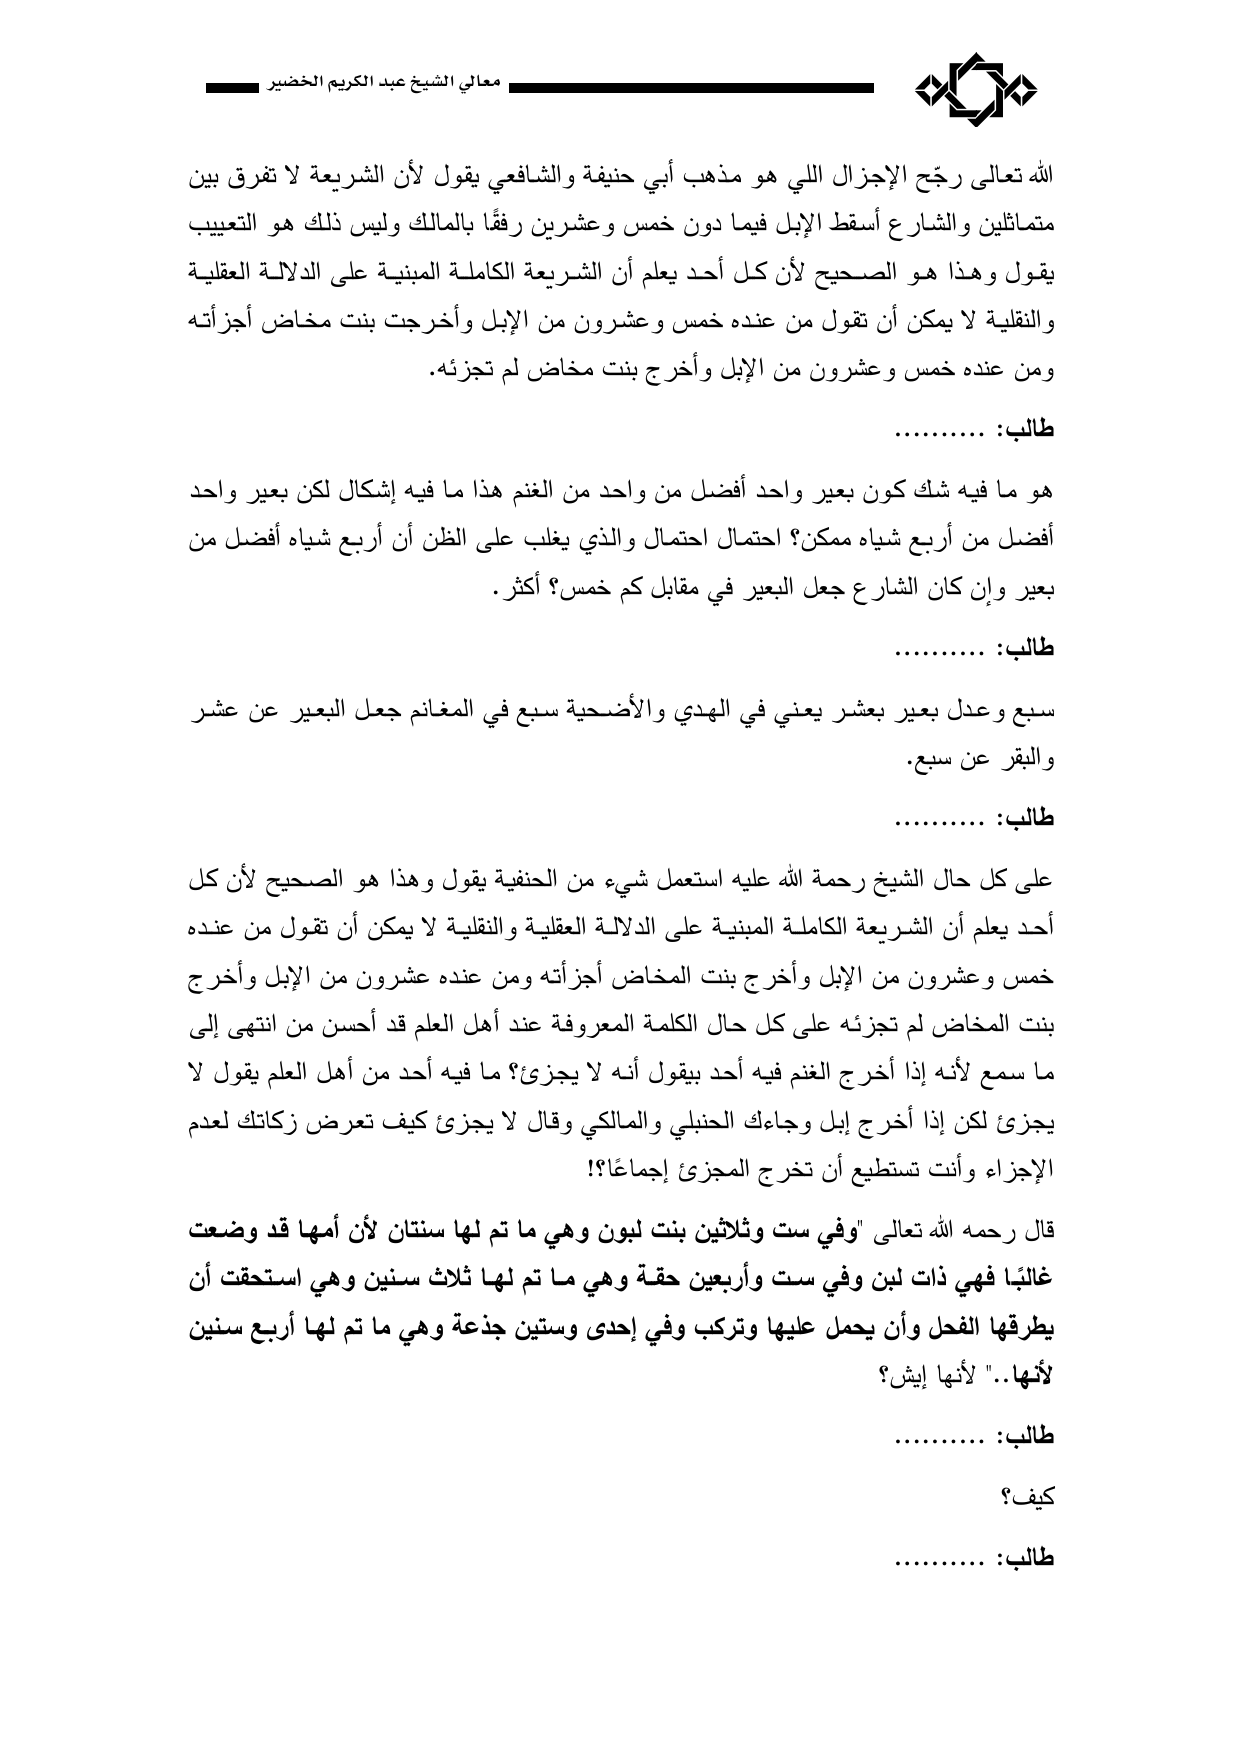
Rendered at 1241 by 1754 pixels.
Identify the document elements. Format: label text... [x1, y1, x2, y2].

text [187, 150, 1053, 392]
text هو ما فيه شك كون بعير واحد أفضل من واحد من الغنم هذا ما فيه إشكال لكن بعير واحد أفضل من أربع شياه ممكن؟ احتمال احتمال والذي يغلب على الظن أن أربع شياه أفضل من بعير وإن كان الشارع جعل البعير في مقابل كم خمس؟ أكثر. [187, 465, 1053, 610]
text قال رحمه الله تعالى "وفي ست وثلاثين بنت لبون وهي ما تم لها سنتان لأن أمها قد وضعت غالبًا فهي ذات لبن وفي ست وأربعين حقة وهي ما تم لها ثلاث سنين وهي استحقت أن يطرقها الفحل وأن يحمل عليها وتركب وفي إحدى وستين جذعة وهي ما تم لها أربع سنين لأنها.." لأنها إيش؟ [187, 1205, 1053, 1399]
text طالب: .......... [187, 793, 1053, 841]
text طالب: .......... [187, 1411, 1053, 1460]
text طالب: .......... [187, 623, 1053, 671]
text طالب: .......... [187, 1533, 1053, 1582]
text طالب: .......... [187, 404, 1053, 453]
text على كل حال الشيخ رحمة الله عليه استعمل شيء من الحنفية يقول وهذا هو الصحيح لأن كل أحد يعلم أن الشريعة الكاملة المبنية على الدلالة العقلية والنقلية لا يمكن أن تقول من عنده خمس وعشرون من الإبل وأخرج بنت المخاض أجزأته ومن عنده عشرون من الإبل وأخرج بنت المخاض لم تجزئه على كل حال الكلمة المعروفة عند أهل العلم قد أحسن من انتهى إلى ما سمع لأنه إذا أخرج الغنم فيه أحد بيقول أنه لا يجزئ؟ ما فيه أحد من أهل العلم يقول لا يجزئ لكن إذا أخرج إبل وجاءك الحنبلي والمالكي وقال لا يجزئ كيف تعرض زكاتك لعدم الإجزاء وأنت تستطيع أن تخرج المجزئ إجماعًا؟! [187, 854, 1053, 1192]
text سبع وعدل بعير بعشر يعني في الهدي والأضحية سبع في المغانم جعل البعير عن عشر والبقر عن سبع. [187, 684, 1053, 780]
text كيف؟ [187, 1472, 1053, 1521]
